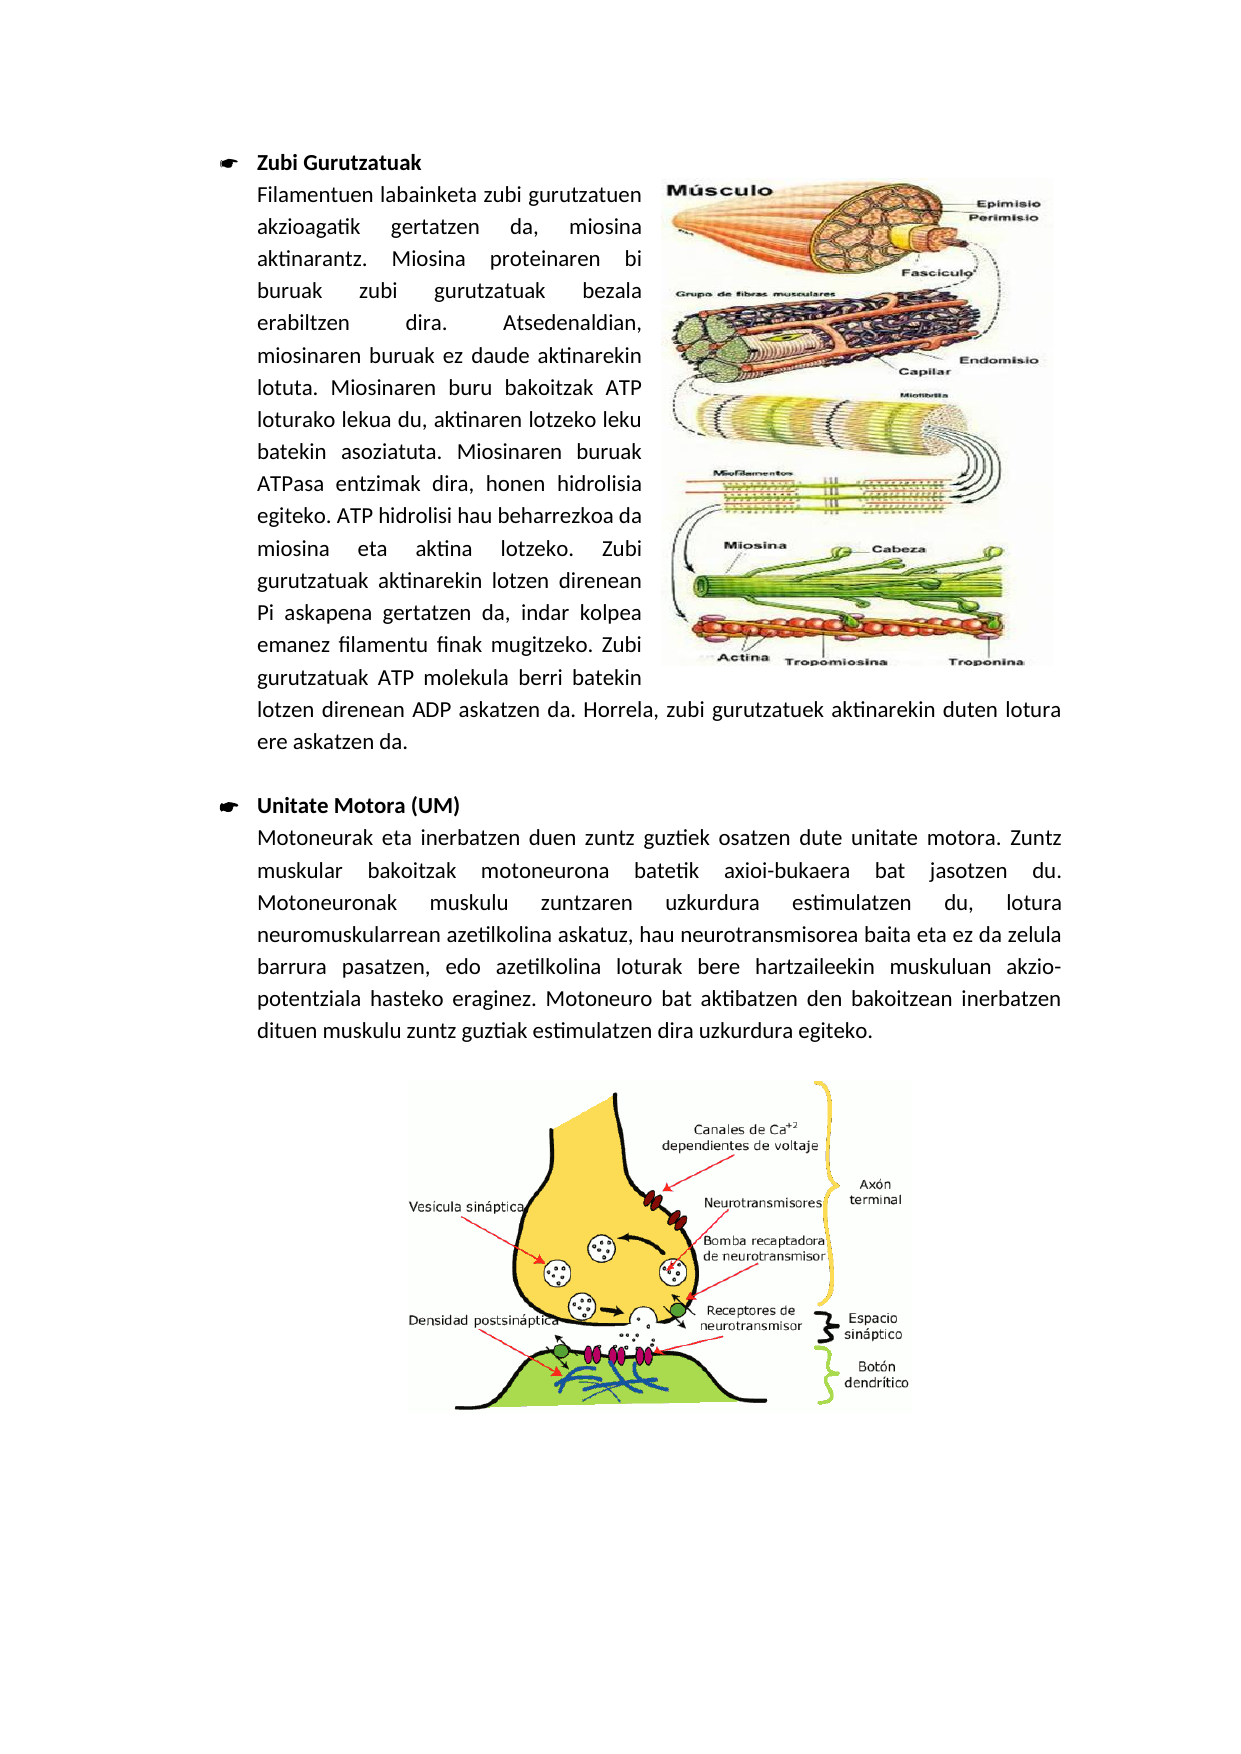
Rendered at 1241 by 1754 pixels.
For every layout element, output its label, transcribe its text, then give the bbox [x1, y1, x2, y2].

list Unitate Motora (UM) [219, 791, 1063, 819]
picture [661, 178, 1054, 666]
picture [408, 1081, 912, 1414]
list Motoneurak eta inerbatzen duen zuntz guztiek osatzen dute unitate motora. Zuntz muskular bakoitzak motoneurona batetik axioi-bukaera bat jasotzen du. Motoneuronak muskulu zuntzaren uzkurdura estimulatzen du, lotura neuromuskularrean azetilkolina askatuz, hau neurotransmisorea baita eta ez da zelula barrura pasatzen, edo azetilkolina loturak bere hartzaileekin muskuluan akzio-potentziala hasteko eraginez. Motoneuro bat aktibatzen den bakoitzean inerbatzen dituen muskulu zuntz guztiak estimulatzen dira uzkurdura egiteko. [257, 823, 1063, 1045]
list Zubi Gurutzatuak [219, 148, 1063, 176]
